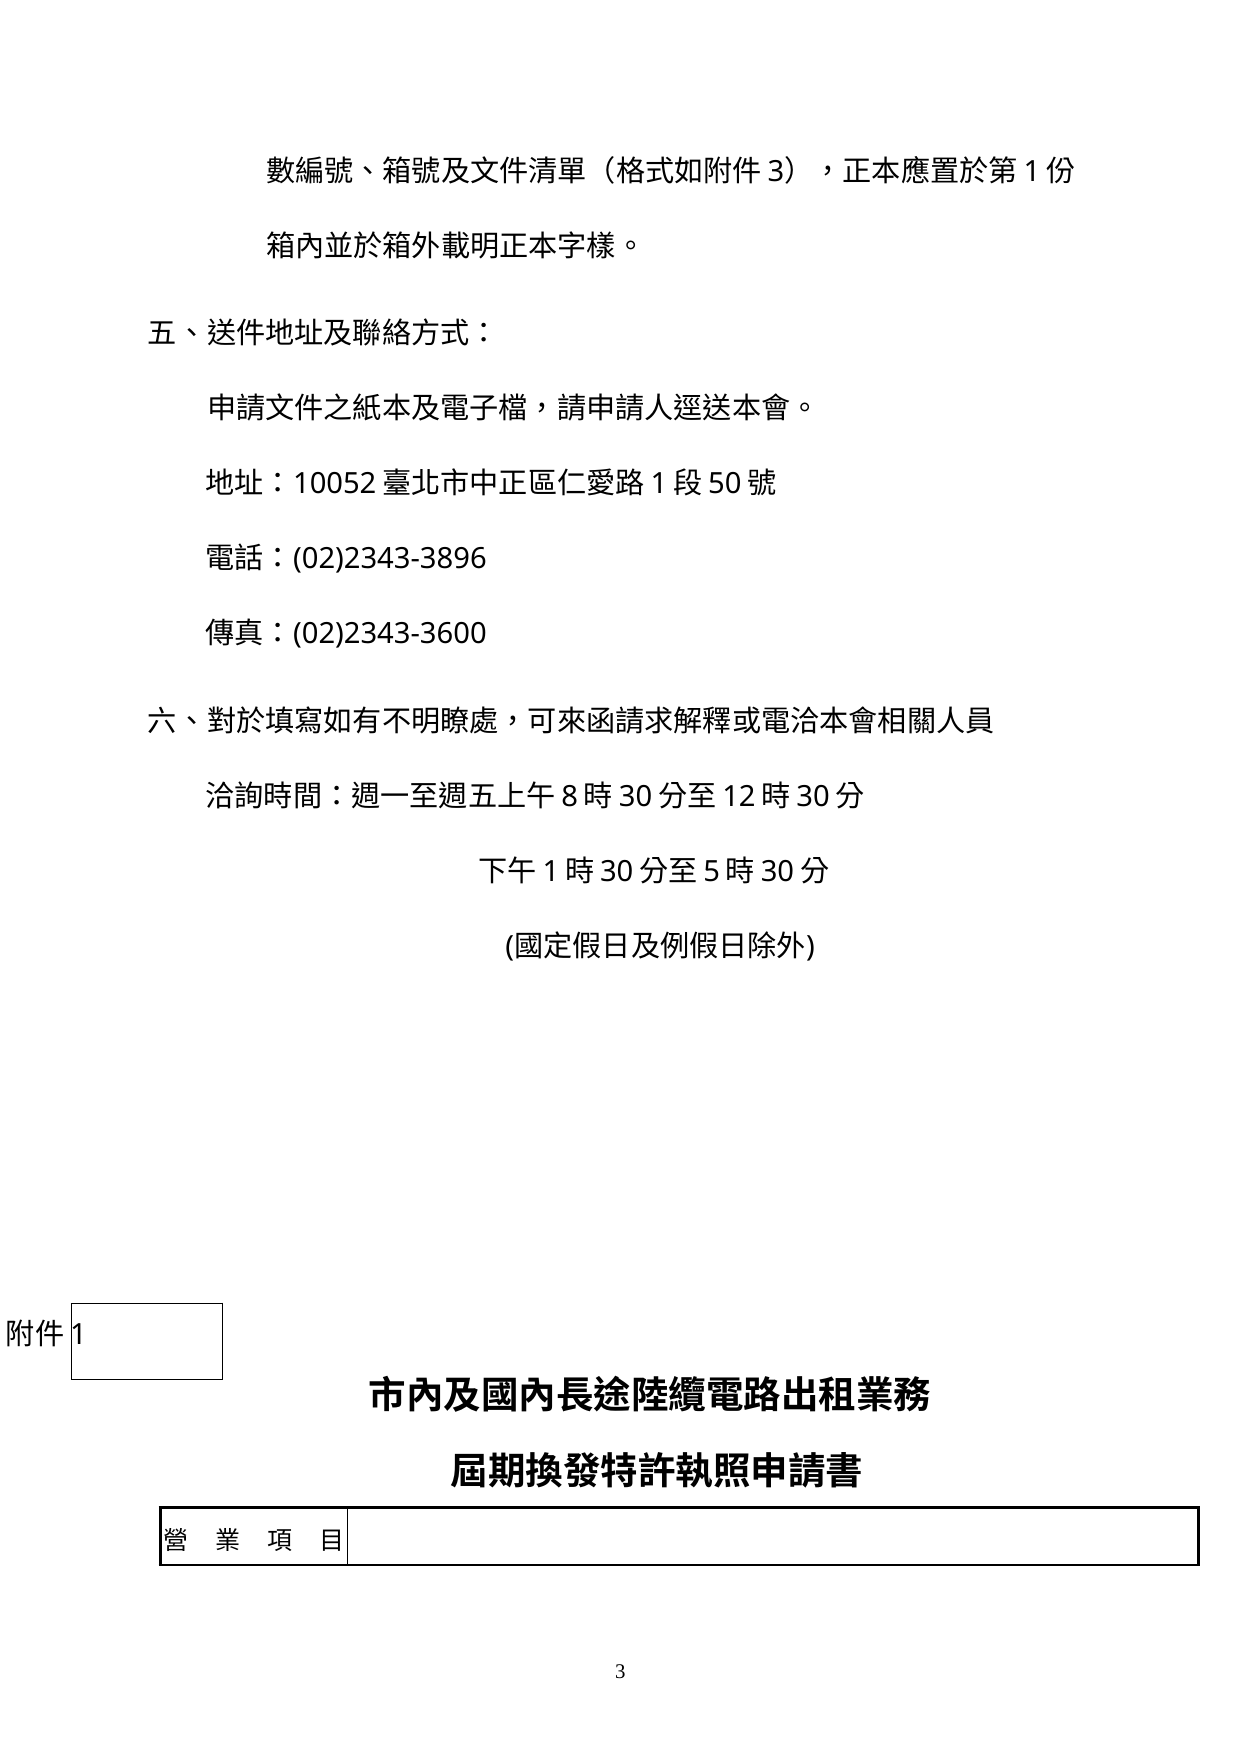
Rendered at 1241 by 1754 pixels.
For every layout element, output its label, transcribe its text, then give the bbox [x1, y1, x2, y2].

table_header [348, 1509, 1197, 1564]
text (國定假日及例假日除外) [498, 906, 1092, 981]
list 對於填寫如有不明瞭處，可來函請求解釋或電洽本會相關人員 [148, 681, 1092, 756]
table_header 營業項目 [162, 1509, 347, 1564]
text 洽詢時間：週一至週五上午8時30分至12時30分 [148, 756, 1092, 831]
text 屆期換發特許執照申請書 [160, 1431, 1107, 1506]
text 下午1時30分至5時30分 [148, 831, 1092, 906]
text 電話：(02)2343-3896 [148, 518, 1092, 593]
text 申請文件之紙本及電子檔，請申請人逕送本會。 [198, 368, 1092, 443]
text 傳真：(02)2343-3600 [148, 593, 1092, 668]
list 送件地址及聯絡方式： [148, 293, 1092, 368]
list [207, 131, 1092, 281]
text 市內及國內長途陸纜電路出租業務 [148, 1368, 1092, 1418]
text 地址：10052臺北市中正區仁愛路1段50號 [148, 443, 1092, 518]
